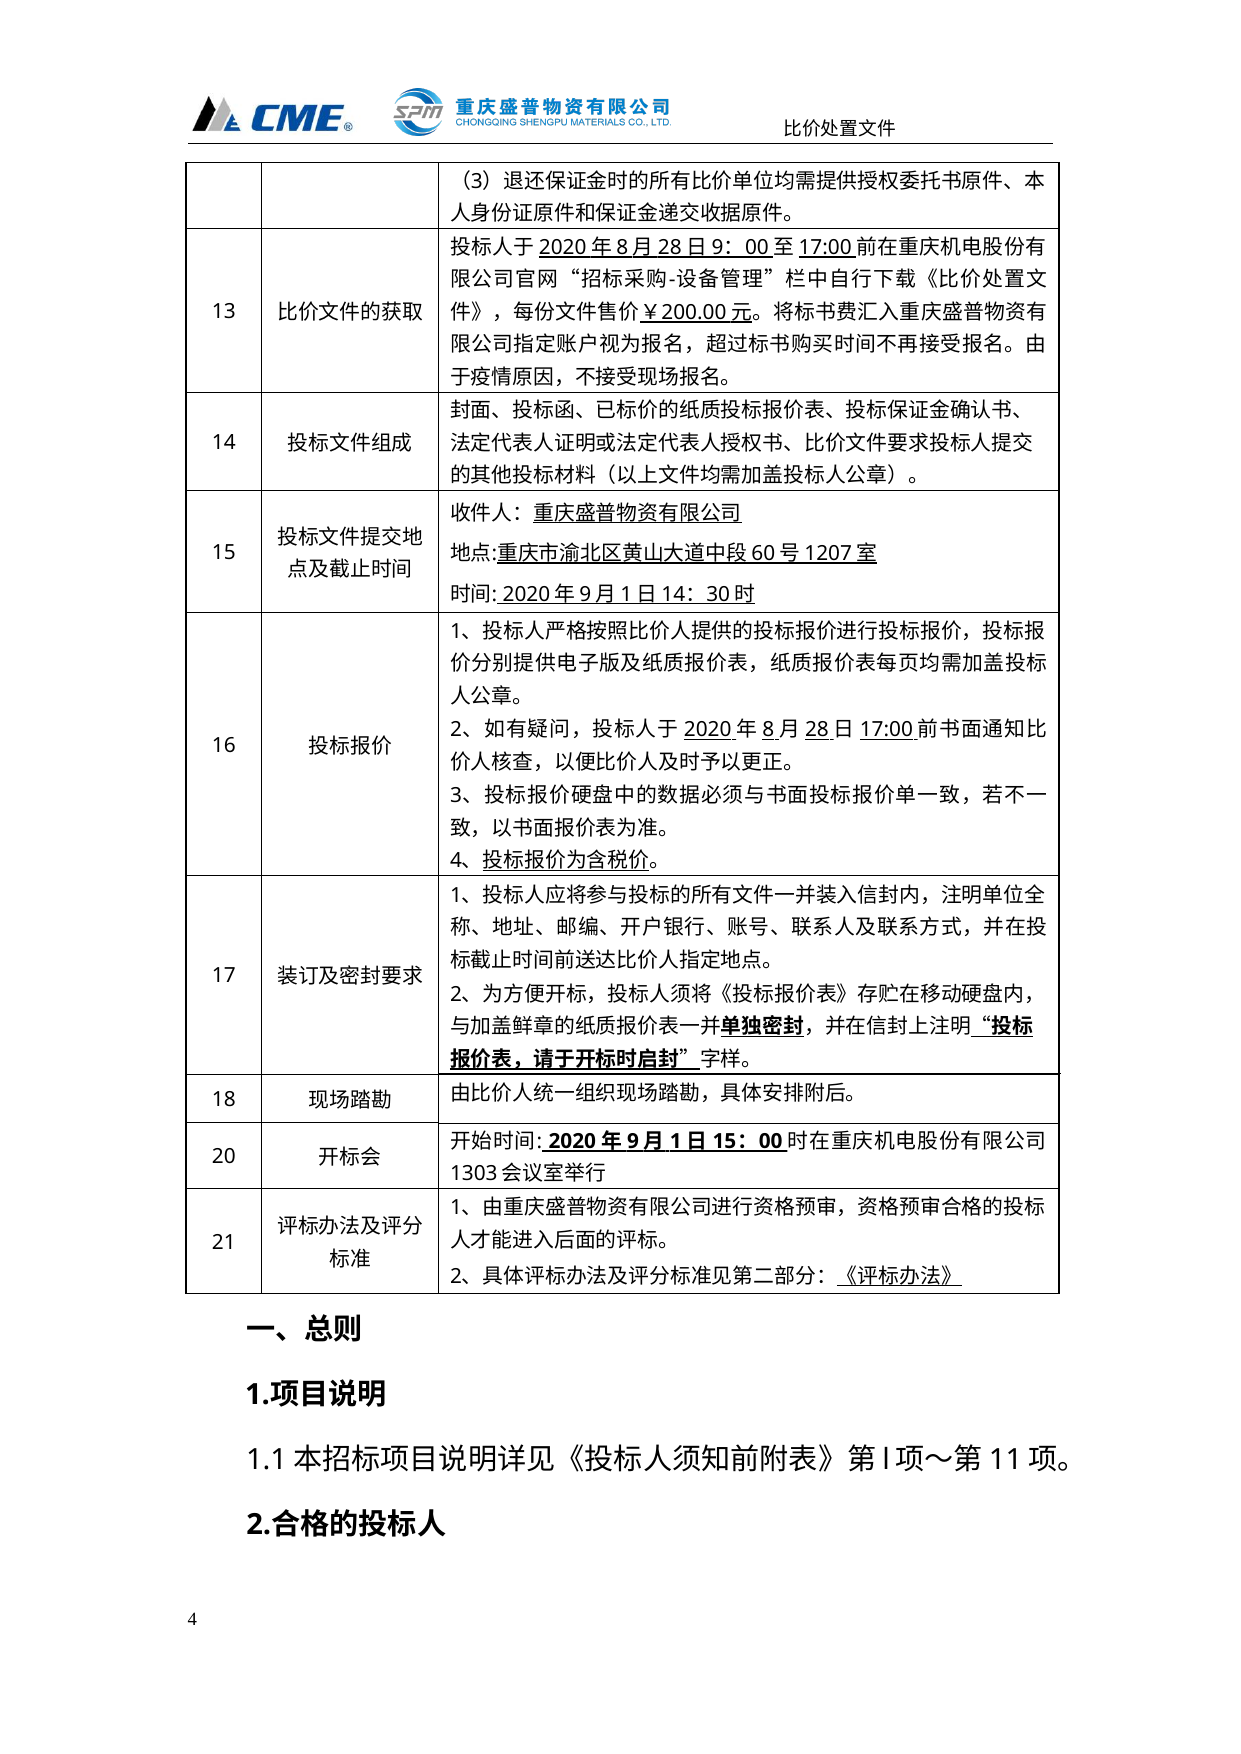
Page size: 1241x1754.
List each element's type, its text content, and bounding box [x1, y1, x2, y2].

table_cell 2、具体评标办法及评分标准见第二部分：《评标办法》 [439, 1254, 1058, 1293]
table_cell 20 [187, 1123, 261, 1188]
table_cell 18 [187, 1075, 261, 1122]
picture [187, 90, 361, 136]
table_cell 1、由重庆盛普物资有限公司进行资格预审，资格预审合格的投标人才能进入后面的评标。 [439, 1189, 1058, 1254]
picture [393, 88, 671, 136]
table_cell 投标文件提交地点及截止时间 [262, 491, 438, 612]
table_cell 投标报价 [262, 613, 438, 875]
table_cell 16 [187, 613, 261, 875]
table_cell 3、投标报价硬盘中的数据必须与书面投标报价单一致，若不一致，以书面报价表为准。 4、投标报价为含税价。 [439, 777, 1058, 875]
table_cell 2、为方便开标，投标人须将《投标报价表》存贮在移动硬盘内，与加盖鲜章的纸质报价表一并单独密封，并在信封上注明“投标报价表，请于开标时启封”字样。 [439, 975, 1058, 1073]
table_cell （3）退还保证金时的所有比价单位均需提供授权委托书原件、本人身份证原件和保证金递交收据原件。 [439, 163, 1058, 228]
table_cell 开标会 [262, 1123, 438, 1188]
table_cell 15 [187, 491, 261, 612]
table_cell 由比价人统一组织现场踏勘，具体安排附后。 [439, 1075, 1058, 1122]
table_cell 开始时间: 2020年9月1日15：00时在重庆机电股份有限公司1303会议室举行 [439, 1124, 1058, 1188]
table_cell 现场踏勘 [262, 1075, 438, 1122]
table_cell 1、投标人应将参与投标的所有文件一并装入信封内，注明单位全称、地址、邮编、开户银行、账号、联系人及联系方式，并在投标截止时间前送达比价人指定地点。 [439, 876, 1058, 975]
table_cell 13 [187, 229, 261, 392]
table_cell 地点:重庆市渝北区黄山大道中段60号1207室 [439, 531, 1058, 571]
text 1.项目说明 [187, 1359, 1053, 1424]
table_cell 2、如有疑问，投标人于2020年8月28日17:00前书面通知比价人核查，以便比价人及时予以更正。 [439, 711, 1058, 777]
table_cell 时间: 2020年9月1日14：30时 [439, 571, 1058, 612]
table_cell 17 [187, 876, 261, 1074]
table_cell 评标办法及评分标准 [262, 1189, 438, 1293]
table_cell 1、投标人严格按照比价人提供的投标报价进行投标报价，投标报价分别提供电子版及纸质报价表，纸质报价表每页均需加盖投标人公章。 [439, 613, 1058, 711]
table_cell 投标文件组成 [262, 393, 438, 490]
table_cell 比价文件的获取 [262, 229, 438, 392]
text 1.1本招标项目说明详见《投标人须知前附表》第l项～第11项。 [187, 1424, 1071, 1489]
text 一、总则 [187, 1294, 1053, 1359]
table_cell 收件人：重庆盛普物资有限公司 [439, 491, 1058, 531]
table_cell 装订及密封要求 [262, 876, 438, 1074]
text 2.合格的投标人 [187, 1489, 1071, 1554]
table_cell 投标人于2020年8月28日9：00至17:00前在重庆机电股份有限公司官网“招标采购-设备管理”栏中自行下载《比价处置文件》，每份文件售价￥200.00元。将标书费汇入重庆盛普物资有限公司指定账户视为报名，超过标书购买时间不再接受报名。由于疫情原因，不接受现场报名。 [439, 229, 1058, 392]
table_cell 封面、投标函、已标价的纸质投标报价表、投标保证金确认书、法定代表人证明或法定代表人授权书、比价文件要求投标人提交的其他投标材料（以上文件均需加盖投标人公章）。 [439, 393, 1058, 490]
table_cell 14 [187, 393, 261, 490]
table_cell 21 [187, 1189, 261, 1293]
